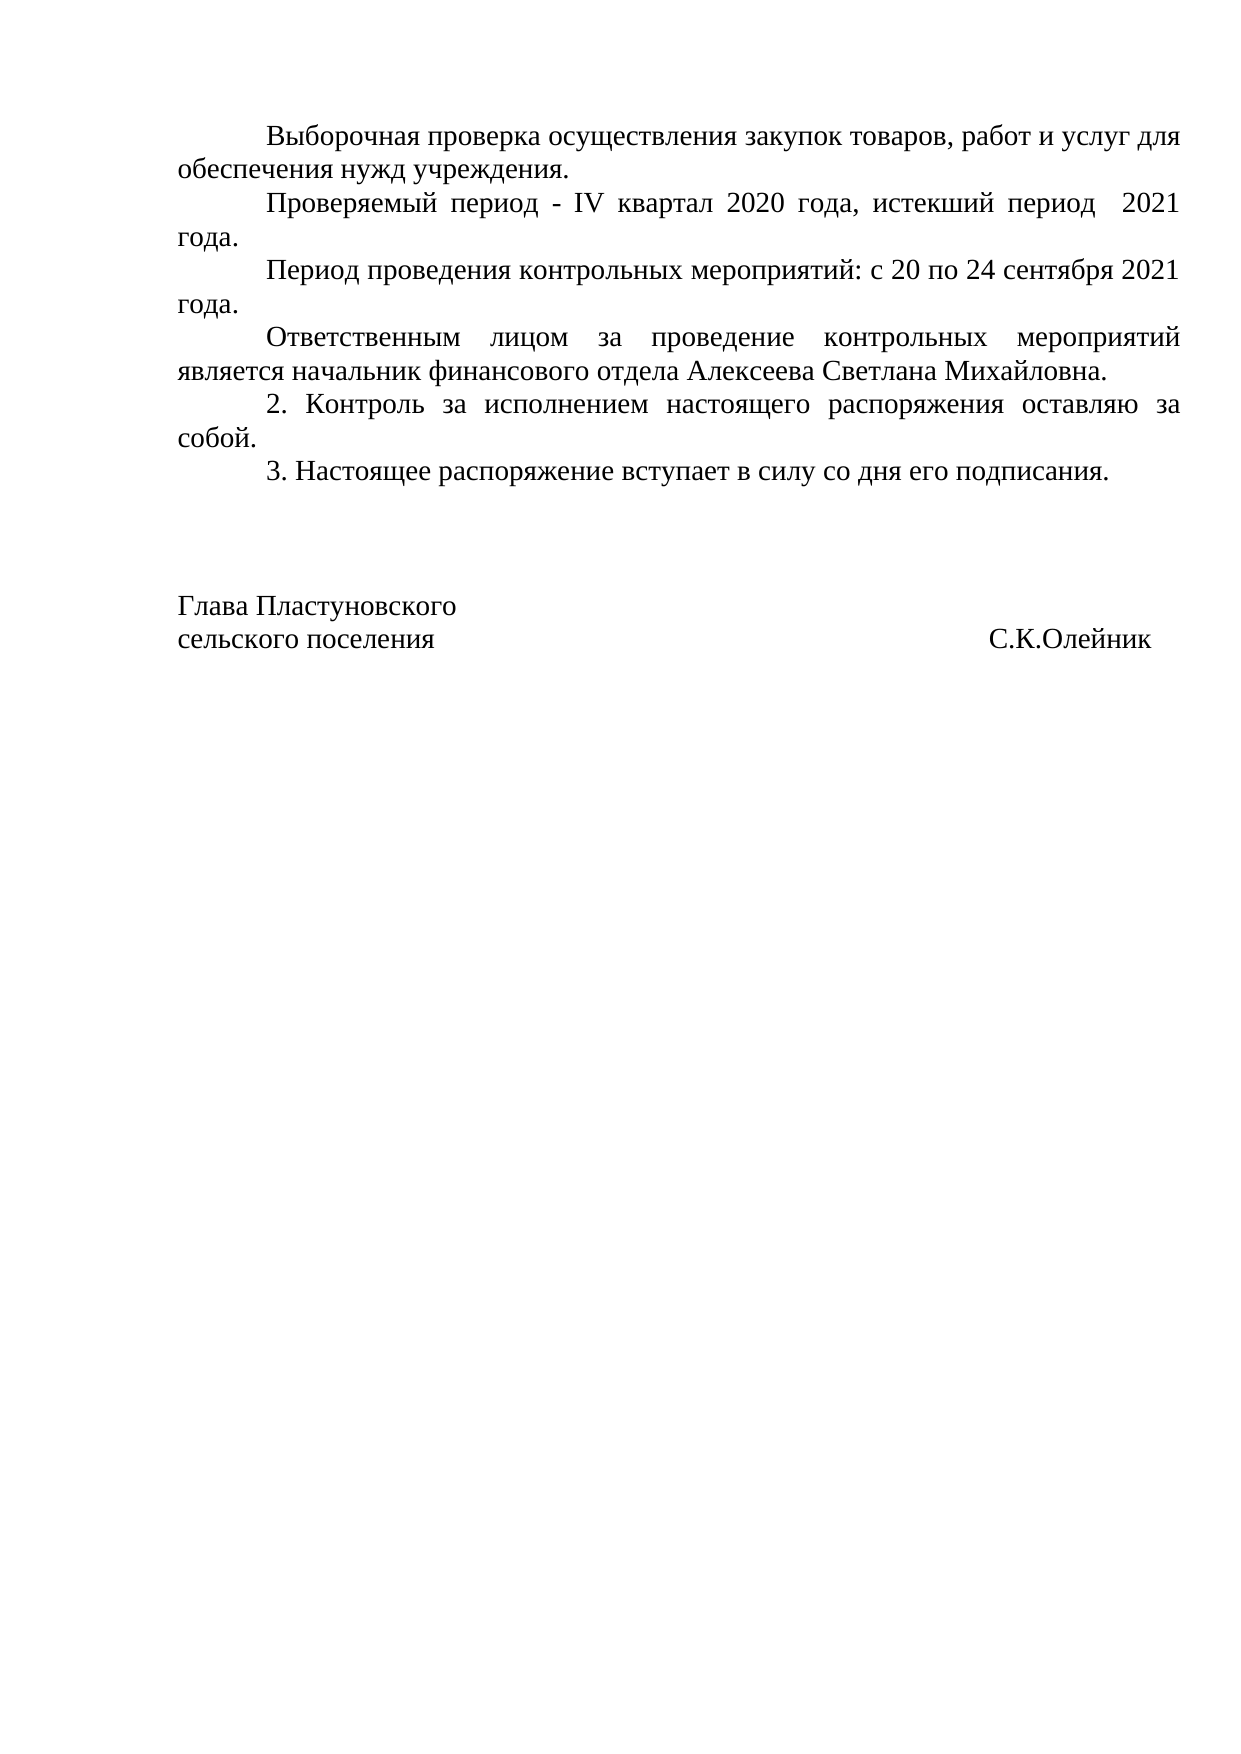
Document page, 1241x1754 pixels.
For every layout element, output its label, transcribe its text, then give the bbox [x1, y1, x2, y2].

text сельского поселения С.К.Олейник [177, 621, 1181, 655]
text Проверяемый период - IV квартал 2020 года, истекший период 2021 года. [177, 185, 1181, 252]
text 2. Контроль за исполнением настоящего распоряжения оставляю за собой. [177, 386, 1181, 453]
text Глава Пластуновского [177, 588, 1181, 621]
text 3. Настоящее распоряжение вступает в силу со дня его подписания. [177, 453, 1181, 487]
text Ответственным лицом за проведение контрольных мероприятий является начальник финансового отдела Алексеева Светлана Михайловна. [177, 319, 1181, 386]
text Выборочная проверка осуществления закупок товаров, работ и услуг для обеспечения нужд учреждения. [177, 118, 1181, 185]
text Период проведения контрольных мероприятий: с 20 по 24 сентября 2021 года. [177, 252, 1181, 319]
